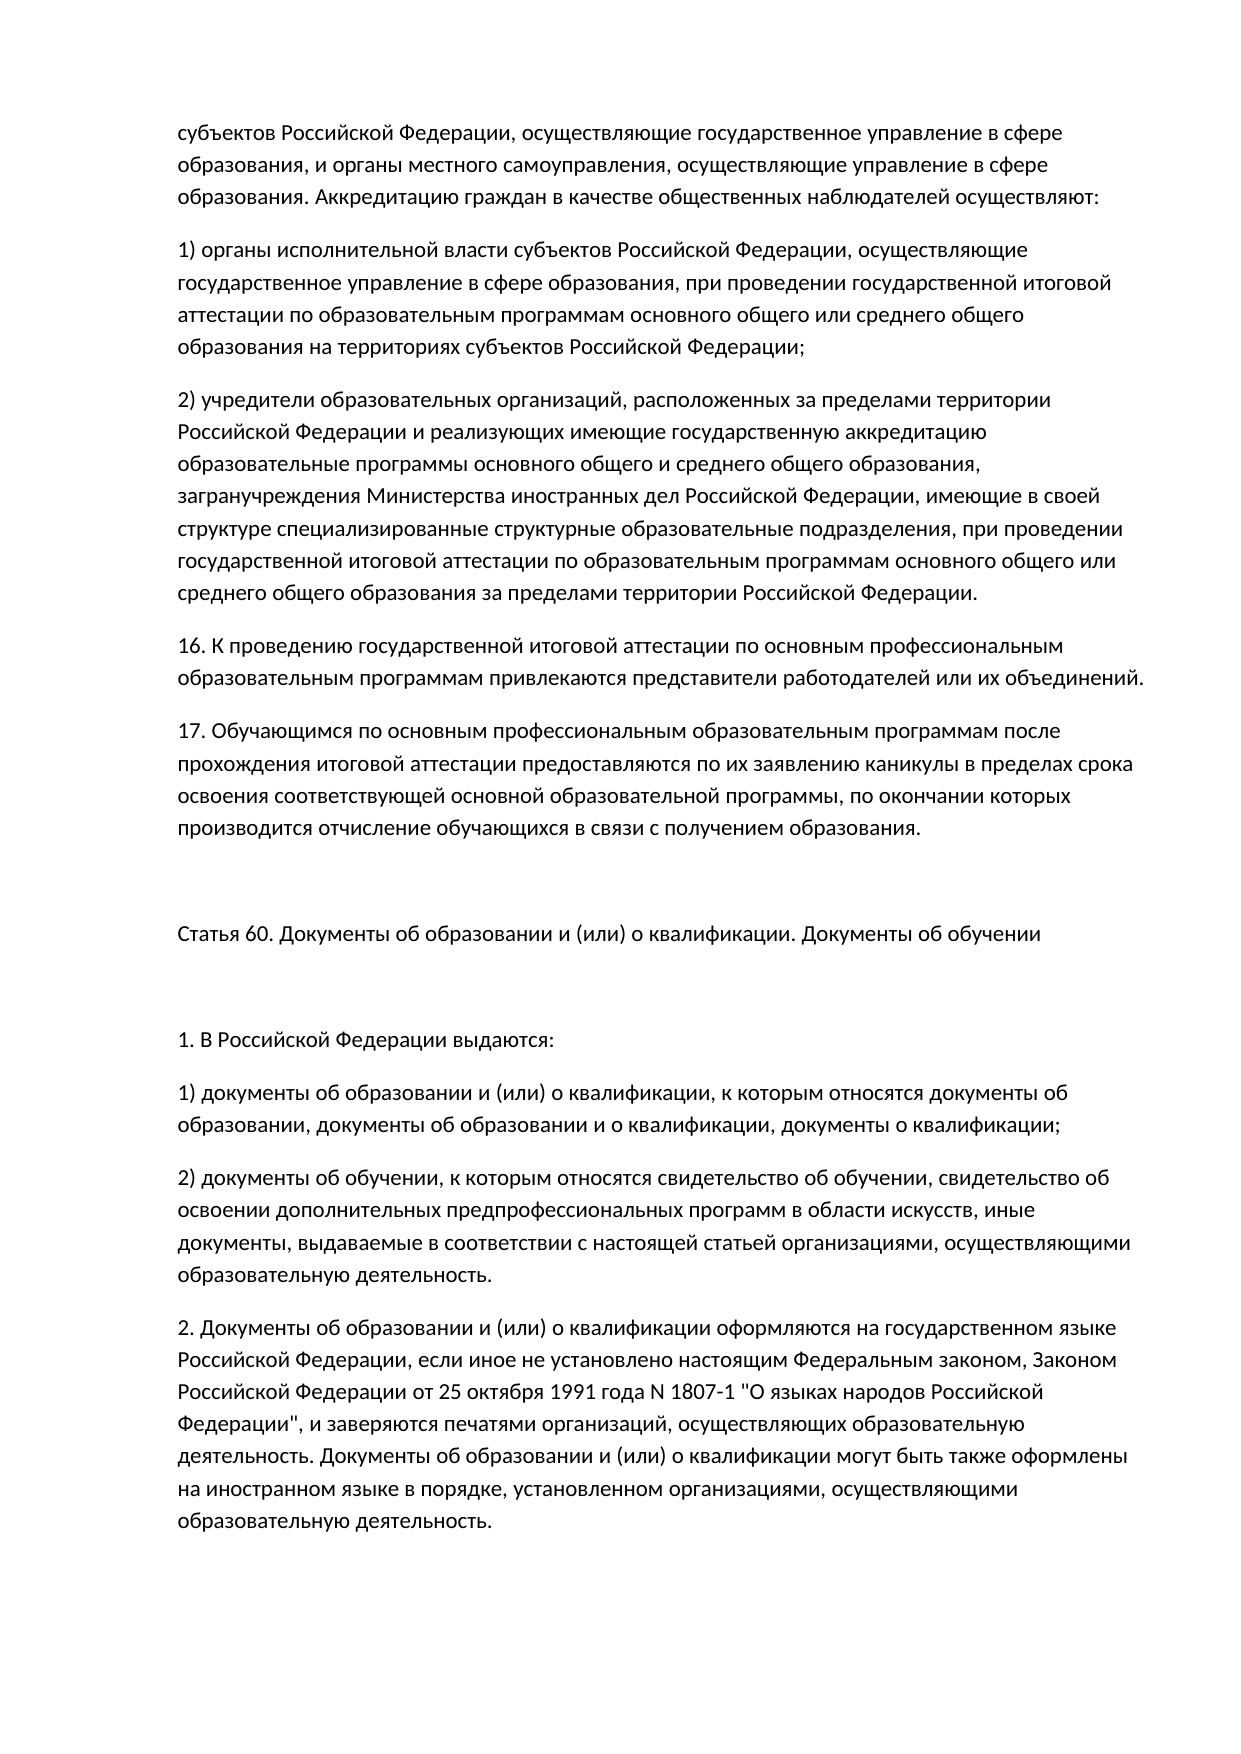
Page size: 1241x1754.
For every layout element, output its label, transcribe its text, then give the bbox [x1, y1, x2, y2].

text 16. К проведению государственной итоговой аттестации по основным профессиональным образовательным программам привлекаются представители работодателей или их объединений. [177, 631, 1152, 691]
text 2) учредители образовательных организаций, расположенных за пределами территории Российской Федерации и реализующих имеющие государственную аккредитацию образовательные программы основного общего и среднего общего образования, загранучреждения Министерства иностранных дел Российской Федерации, имеющие в своей структуре специализированные структурные образовательные подразделения, при проведении государственной итоговой аттестации по образовательным программам основного общего или среднего общего образования за пределами территории Российской Федерации. [177, 385, 1152, 606]
text 2) документы об обучении, к которым относятся свидетельство об обучении, свидетельство об освоении дополнительных предпрофессиональных программ в области искусств, иные документы, выдаваемые в соответствии с настоящей статьей организациями, осуществляющими образовательную деятельность. [177, 1163, 1152, 1288]
text Статья 60. Документы об образовании и (или) о квалификации. Документы об обучении [177, 919, 1152, 947]
text 1) органы исполнительной власти субъектов Российской Федерации, осуществляющие государственное управление в сфере образования, при проведении государственной итоговой аттестации по образовательным программам основного общего или среднего общего образования на территориях субъектов Российской Федерации; [177, 236, 1152, 360]
text 1) документы об образовании и (или) о квалификации, к которым относятся документы об образовании, документы об образовании и о квалификации, документы о квалификации; [177, 1078, 1152, 1138]
text 17. Обучающимся по основным профессиональным образовательным программам после прохождения итоговой аттестации предоставляются по их заявлению каникулы в пределах срока освоения соответствующей основной образовательной программы, по окончании которых производится отчисление обучающихся в связи с получением образования. [177, 716, 1152, 841]
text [177, 118, 1152, 211]
text 1. В Российской Федерации выдаются: [177, 1025, 1152, 1053]
text 2. Документы об образовании и (или) о квалификации оформляются на государственном языке Российской Федерации, если иное не установлено настоящим Федеральным законом, Законом Российской Федерации от 25 октября 1991 года N 1807-1 "О языках народов Российской Федерации", и заверяются печатями организаций, осуществляющих образовательную деятельность. Документы об образовании и (или) о квалификации могут быть также оформлены на иностранном языке в порядке, установленном организациями, осуществляющими образовательную деятельность. [177, 1313, 1152, 1534]
